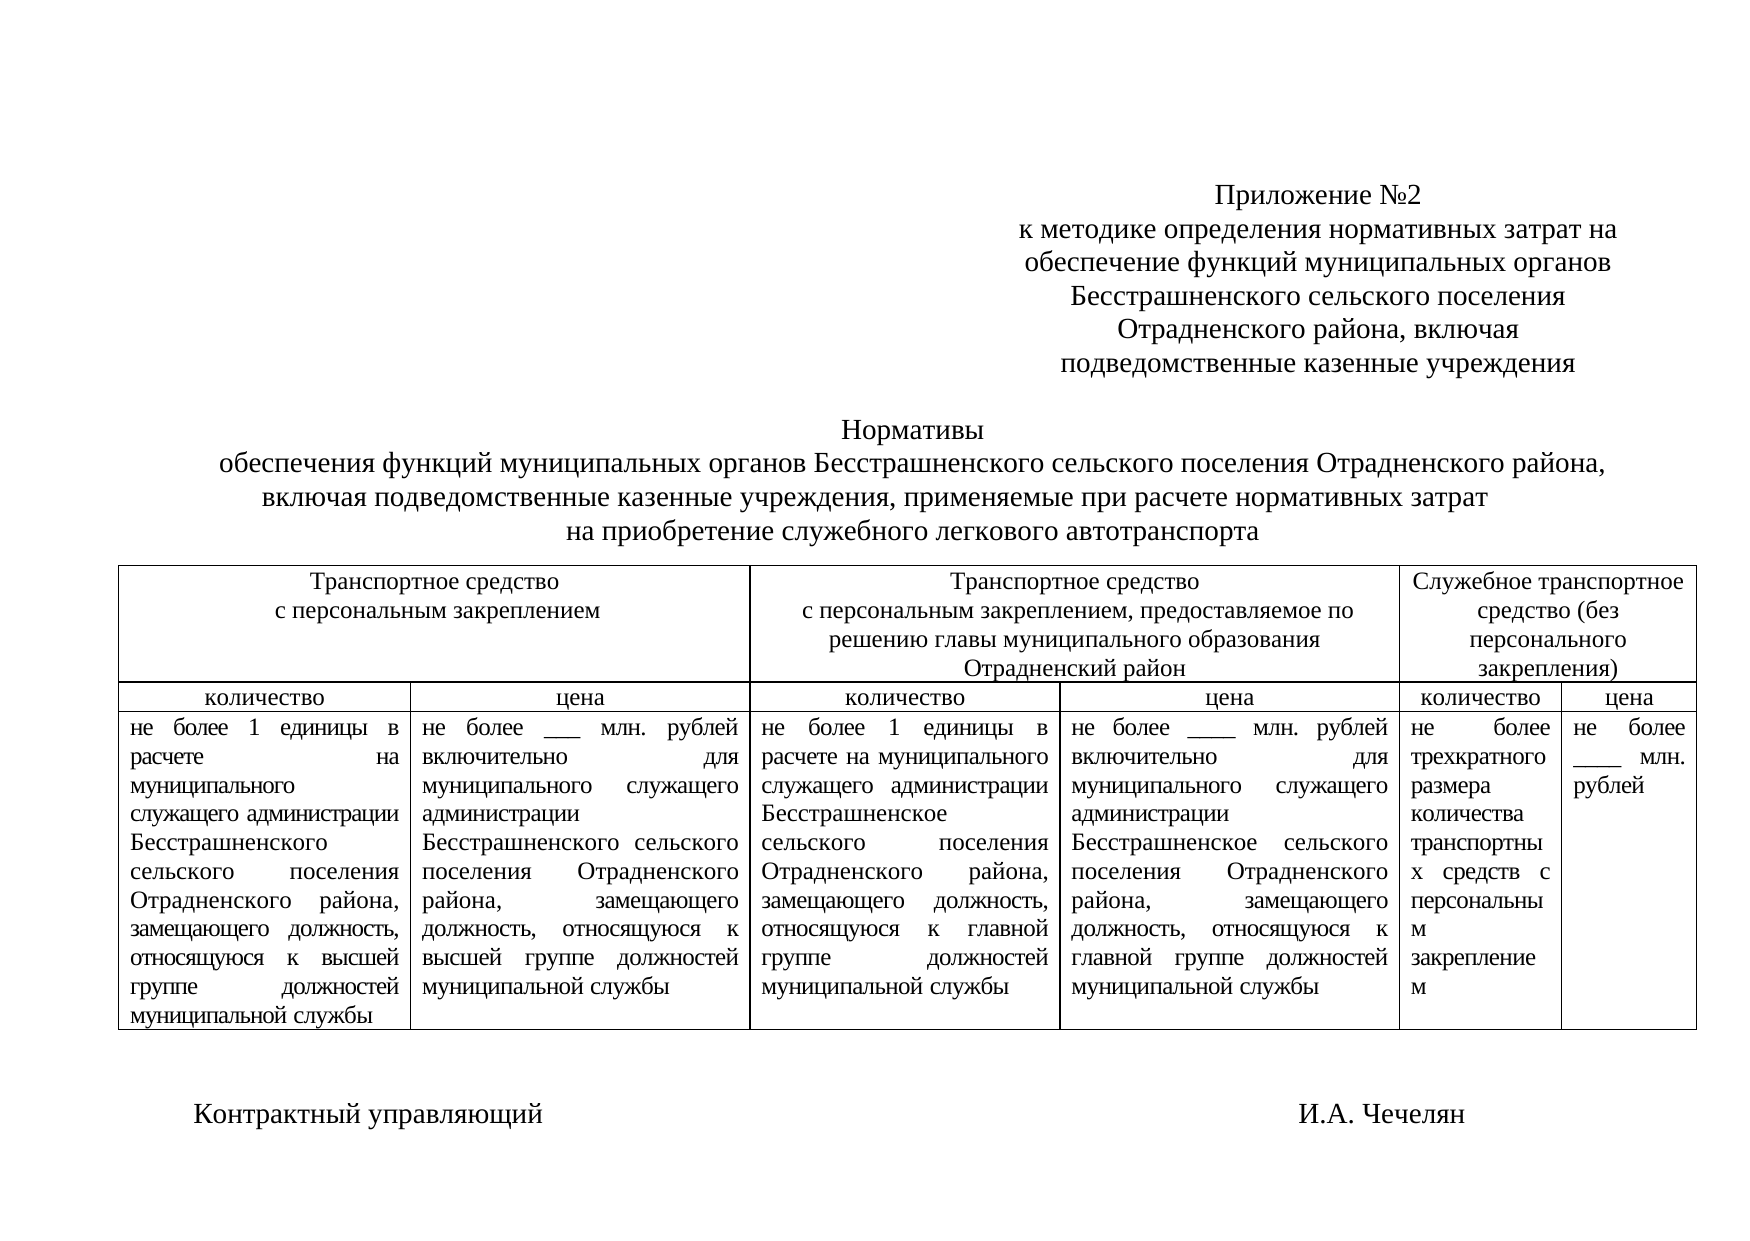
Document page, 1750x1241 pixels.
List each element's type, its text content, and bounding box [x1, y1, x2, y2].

text обеспечение функций муниципальных органов [1004, 244, 1632, 278]
table_cell цена [1061, 683, 1399, 711]
table_cell не более 1 единицы в расчете на муниципального служащего администрации Бесстрашненское сельского поселения Отрадненского района, замещающего должность, относящуюся к главной группе должностей муниципальной службы [751, 712, 1059, 1028]
table_header Транспортное средство с персональным закреплением [119, 566, 749, 681]
table_header Транспортное средство с персональным закреплением, предоставляемое по решению главы муниципального образования Отрадненский район [751, 566, 1399, 681]
text обеспечения функций муниципальных органов Бесстрашненского сельского поселения Отрадненского района, включая подведомственные казенные учреждения, применяемые при расчете нормативных затрат [118, 446, 1632, 513]
table_cell цена [1562, 683, 1696, 711]
text на приобретение служебного легкового автотранспорта [118, 513, 1632, 546]
table_cell не более ____ млн. рублей включительно для муниципального служащего администрации Бесстрашненское сельского поселения Отрадненского района, замещающего должность, относящуюся к главной группе должностей муниципальной службы [1061, 712, 1399, 1028]
table_cell цена [411, 683, 749, 711]
text к методике определения нормативных затрат на [1004, 211, 1632, 244]
table_cell количество [1400, 683, 1561, 711]
table_cell не более ___ млн. рублей включительно для муниципального служащего администрации Бесстрашненского сельского поселения Отрадненского района, замещающего должность, относящуюся к высшей группе должностей муниципальной службы [411, 712, 749, 1028]
text Нормативы [118, 412, 1632, 446]
table_header Служебное транспортное средство (без персонального закрепления) [1400, 566, 1696, 681]
table_cell не более трехкратного размера количества транспортных средств с персональным закреплением [1400, 712, 1561, 1028]
text Приложение №2 [1004, 177, 1632, 211]
table_cell не более ____ млн. рублей [1562, 712, 1696, 1028]
text Контрактный управляющий И.А. Чечелян [118, 1097, 1632, 1130]
table_cell количество [751, 683, 1059, 711]
text Бесстрашненского сельского поселения Отрадненского района, включая подведомственные казенные учреждения [1004, 278, 1632, 378]
table_cell не более 1 единицы в расчете на муниципального служащего администрации Бесстрашненского сельского поселения Отрадненского района, замещающего должность, относящуюся к высшей группе должностей муниципальной службы [119, 712, 410, 1028]
table_cell количество [119, 683, 410, 711]
